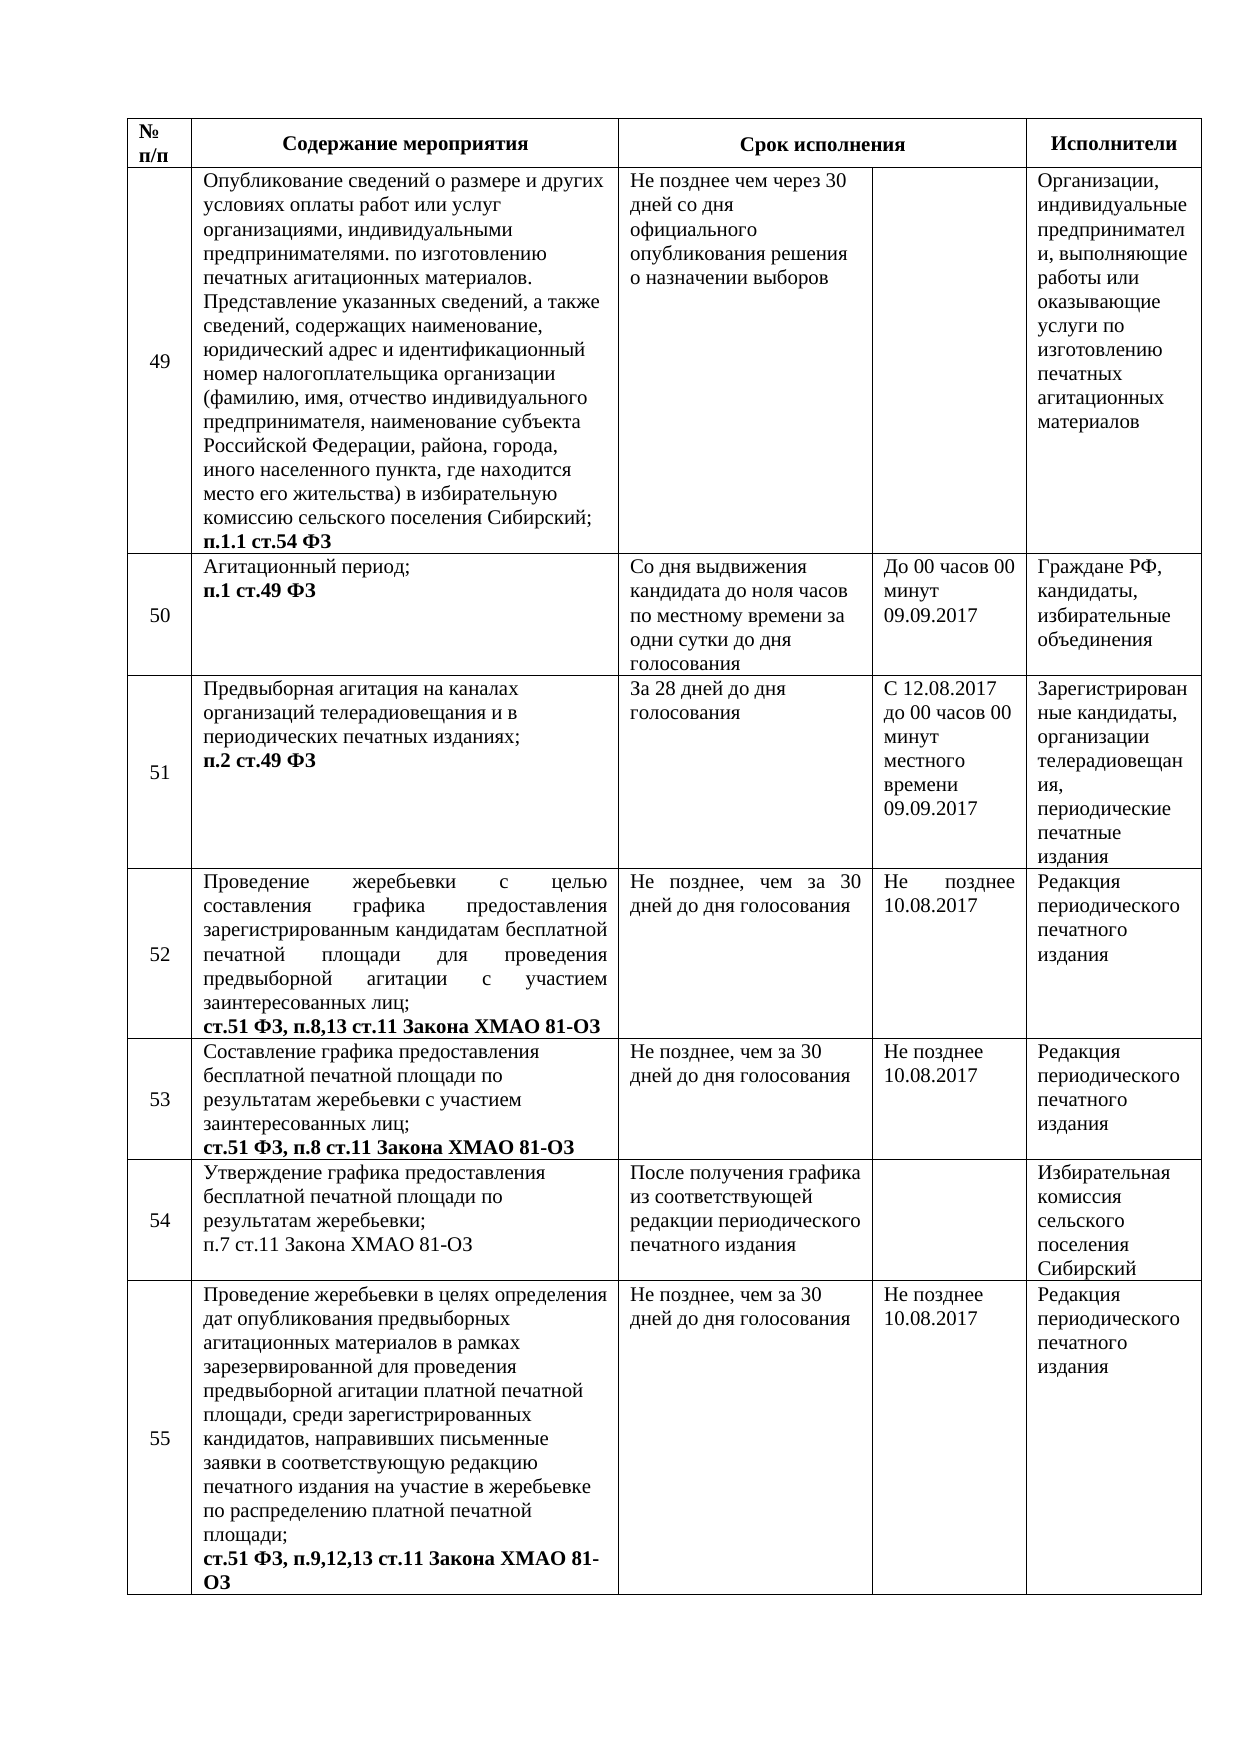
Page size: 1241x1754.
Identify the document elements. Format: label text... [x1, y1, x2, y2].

table_cell С 12.08.2017 до 00 часов 00 минут местного времени 09.09.2017 [873, 676, 1026, 868]
table_cell 55 [128, 1281, 191, 1594]
table_cell Зарегистрированные кандидаты, организации телерадиовещания, периодические печатные издания [1027, 676, 1201, 868]
table_cell [873, 1160, 1026, 1280]
table_cell Редакция периодического печатного издания [1027, 1281, 1201, 1594]
table_cell 49 [128, 168, 191, 553]
table_cell Не позднее, чем за 30 дней до дня голосования [619, 869, 872, 1038]
table_cell Организации, индивидуальные предприниматели, выполняющие работы или оказывающие услуги по изготовлению печатных агитационных материалов [1027, 168, 1201, 553]
table_cell Избирательная комиссия сельского поселения Сибирский [1027, 1160, 1201, 1280]
table_cell Редакция периодического печатного издания [1027, 869, 1201, 1038]
table_cell Опубликование сведений о размере и других условиях оплаты работ или услуг организациями, индивидуальными предпринимателями. по изготовлению печатных агитационных материалов. Представление указанных сведений, а также сведений, содержащих наименование, юридический адрес и идентификационный номер налогоплательщика организации (фамилию, имя, отчество индивидуального предпринимателя, наименование субъекта Российской Федерации, района, города, иного населенного пункта, где находится место его жительства) в избирательную комиссию сельского поселения Сибирский; п.1.1 ст.54 ФЗ [192, 168, 618, 553]
table_cell Со дня выдвижения кандидата до ноля часов по местному времени за одни сутки до дня голосования [619, 554, 872, 675]
table_cell 53 [128, 1039, 191, 1159]
table_cell [873, 168, 1026, 553]
table_cell Не позднее, чем за 30 дней до дня голосования [619, 1281, 872, 1594]
table_cell Редакция периодического печатного издания [1027, 1039, 1201, 1159]
table_cell Агитационный период; п.1 ст.49 ФЗ [192, 554, 618, 675]
table_cell 52 [128, 869, 191, 1038]
table_cell Не позднее 10.08.2017 [873, 1281, 1026, 1594]
table_header Содержание мероприятия [192, 119, 618, 167]
table_cell 54 [128, 1160, 191, 1280]
table_header Исполнители [1027, 119, 1201, 167]
table_cell Не позднее 10.08.2017 [873, 869, 1026, 1038]
table_cell 51 [128, 676, 191, 868]
table_header Срок исполнения [619, 119, 1026, 167]
table_cell Граждане РФ, кандидаты, избирательные объединения [1027, 554, 1201, 675]
table_cell Предвыборная агитация на каналах организаций телерадиовещания и в периодических печатных изданиях; п.2 ст.49 ФЗ [192, 676, 618, 868]
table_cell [619, 168, 872, 553]
table_header № п/п [128, 119, 191, 167]
table_cell Утверждение графика предоставления бесплатной печатной площади по результатам жеребьевки; п.7 ст.11 Закона ХМАО 81-ОЗ [192, 1160, 618, 1280]
table_cell За 28 дней до дня голосования [619, 676, 872, 868]
table_cell Не позднее 10.08.2017 [873, 1039, 1026, 1159]
table_cell После получения графика из соответствующей редакции периодического печатного издания [619, 1160, 872, 1280]
table_cell Проведение жеребьевки с целью составления графика предоставления зарегистрированным кандидатам бесплатной печатной площади для проведения предвыборной агитации с участием заинтересованных лиц; ст.51 ФЗ, п.8,13 ст.11 Закона ХМАО 81-ОЗ [192, 869, 618, 1038]
table_cell Не позднее, чем за 30 дней до дня голосования [619, 1039, 872, 1159]
table_cell Проведение жеребьевки в целях определения дат опубликования предвыборных агитационных материалов в рамках зарезервированной для проведения предвыборной агитации платной печатной площади, среди зарегистрированных кандидатов, направивших письменные заявки в соответствующую редакцию печатного издания на участие в жеребьевке по распределению платной печатной площади; ст.51 ФЗ, п.9,12,13 ст.11 Закона ХМАО 81-ОЗ [192, 1281, 618, 1594]
table_cell 50 [128, 554, 191, 675]
table_cell Составление графика предоставления бесплатной печатной площади по результатам жеребьевки с участием заинтересованных лиц; ст.51 ФЗ, п.8 ст.11 Закона ХМАО 81-ОЗ [192, 1039, 618, 1159]
table_cell До 00 часов 00 минут 09.09.2017 [873, 554, 1026, 675]
